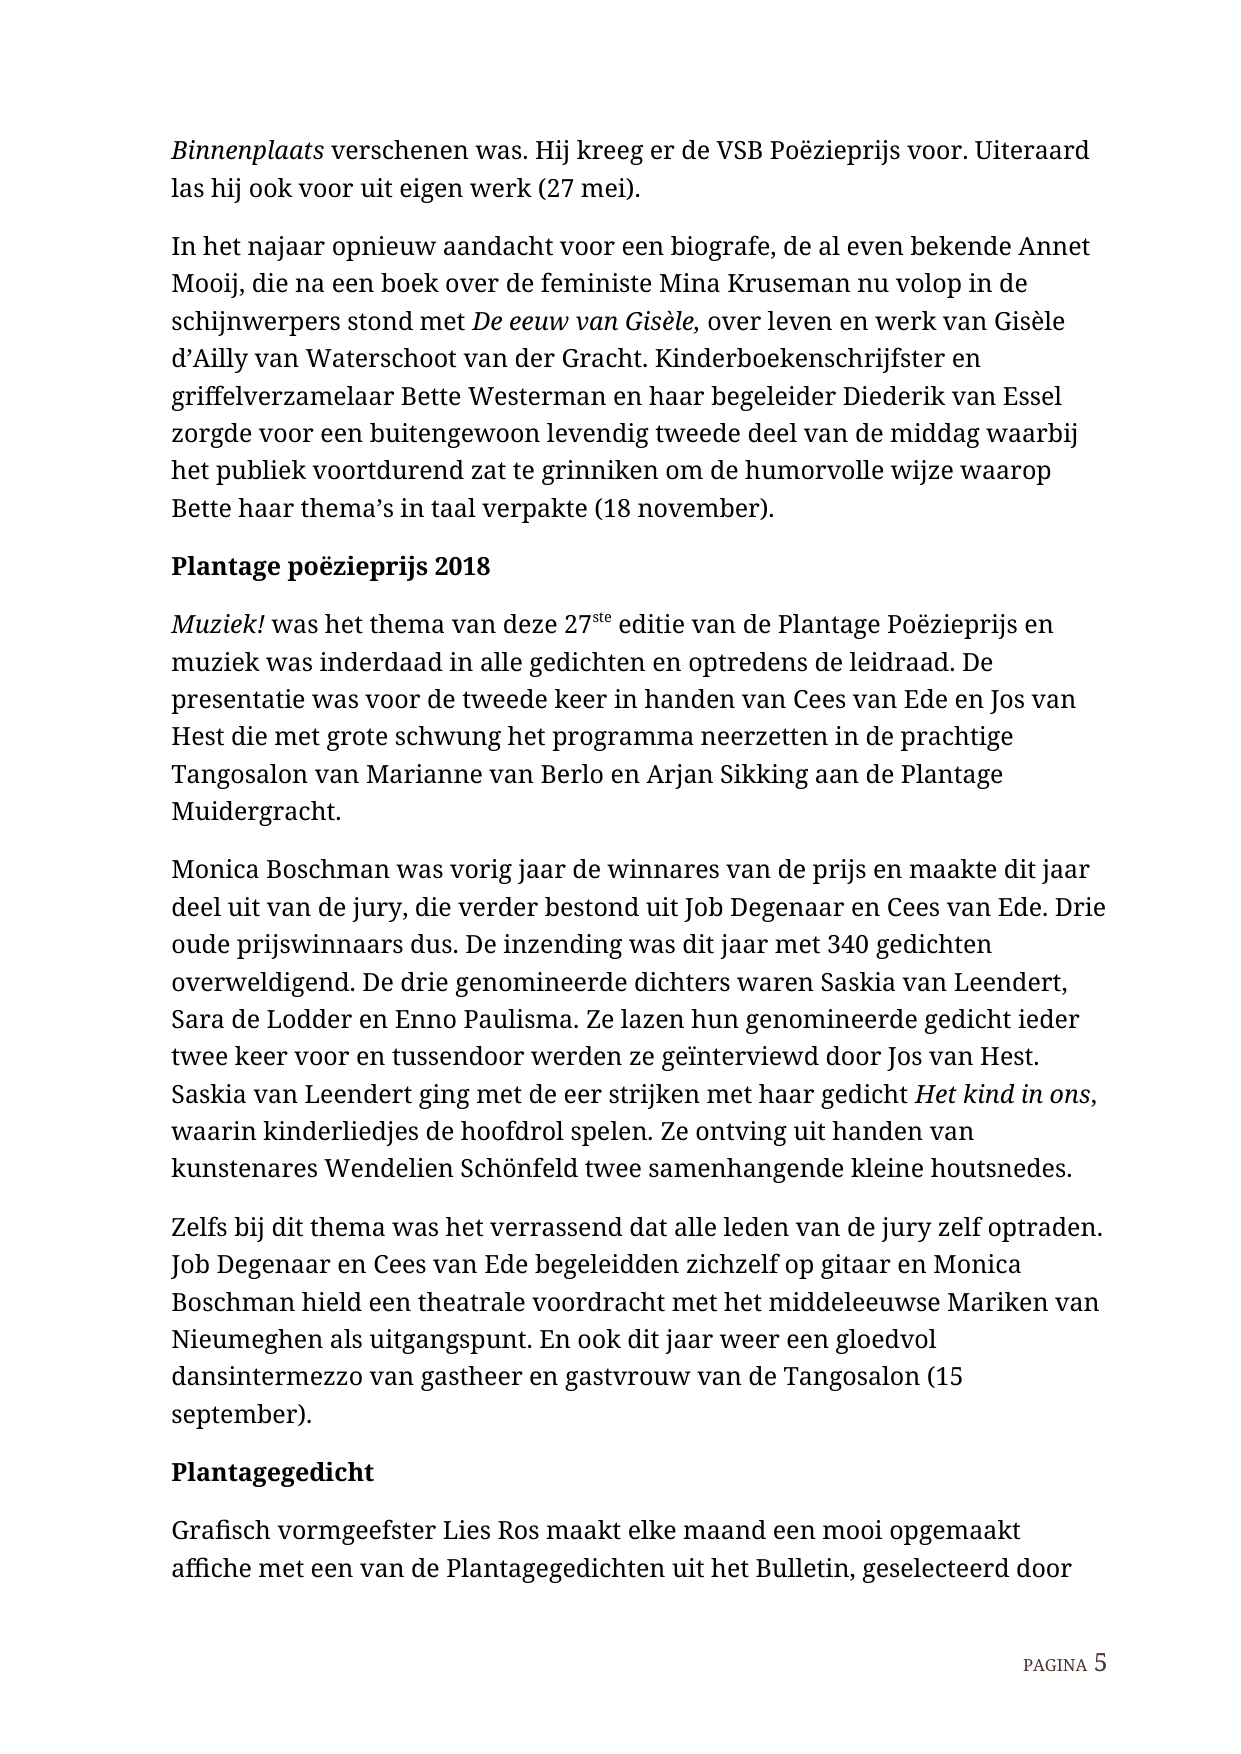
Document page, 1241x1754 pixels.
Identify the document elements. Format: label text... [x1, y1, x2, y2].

text Plantagegedicht [171, 1454, 1107, 1489]
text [171, 1513, 1107, 1584]
text Muziek! was het thema van deze 27ste editie van de Plantage Poëzieprijs en muziek was inderdaad in alle gedichten en optredens de leidraad. De presentatie was voor de tweede keer in handen van Cees van Ede en Jos van Hest die met grote schwung het programma neerzetten in de prachtige Tangosalon van Marianne van Berlo en Arjan Sikking aan de Plantage Muidergracht. [171, 607, 1107, 828]
text Plantage poëzieprijs 2018 [171, 548, 1107, 583]
text Zelfs bij dit thema was het verrassend dat alle leden van de jury zelf optraden. Job Degenaar en Cees van Ede begeleidden zichzelf op gitaar en Monica Boschman hield een theatrale voordracht met het middeleeuwse Mariken van Nieumeghen als uitgangspunt. En ook dit jaar weer een gloedvol dansintermezzo van gastheer en gastvrouw van de Tangosalon (15 september). [171, 1209, 1107, 1430]
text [171, 133, 1107, 204]
text In het najaar opnieuw aandacht voor een biografe, de al even bekende Annet Mooij, die na een boek over de feministe Mina Kruseman nu volop in de schijnwerpers stond met De eeuw van Gisèle, over leven en werk van Gisèle d’Ailly van Waterschoot van der Gracht. Kinderboekenschrijfster en griffelverzamelaar Bette Westerman en haar begeleider Diederik van Essel zorgde voor een buitengewoon levendig tweede deel van de middag waarbij het publiek voortdurend zat te grinniken om de humorvolle wijze waarop Bette haar thema’s in taal verpakte (18 november). [171, 228, 1107, 524]
text Monica Boschman was vorig jaar de winnares van de prijs en maakte dit jaar deel uit van de jury, die verder bestond uit Job Degenaar en Cees van Ede. Drie oude prijswinnaars dus. De inzending was dit jaar met 340 gedichten overweldigend. De drie genomineerde dichters waren Saskia van Leendert, Sara de Lodder en Enno Paulisma. Ze lazen hun genomineerde gedicht ieder twee keer voor en tussendoor werden ze geïnterviewd door Jos van Hest. Saskia van Leendert ging met de eer strijken met haar gedicht Het kind in ons, waarin kinderliedjes de hoofdrol spelen. Ze ontving uit handen van kunstenares Wendelien Schönfeld twee samenhangende kleine houtsnedes. [171, 852, 1107, 1185]
